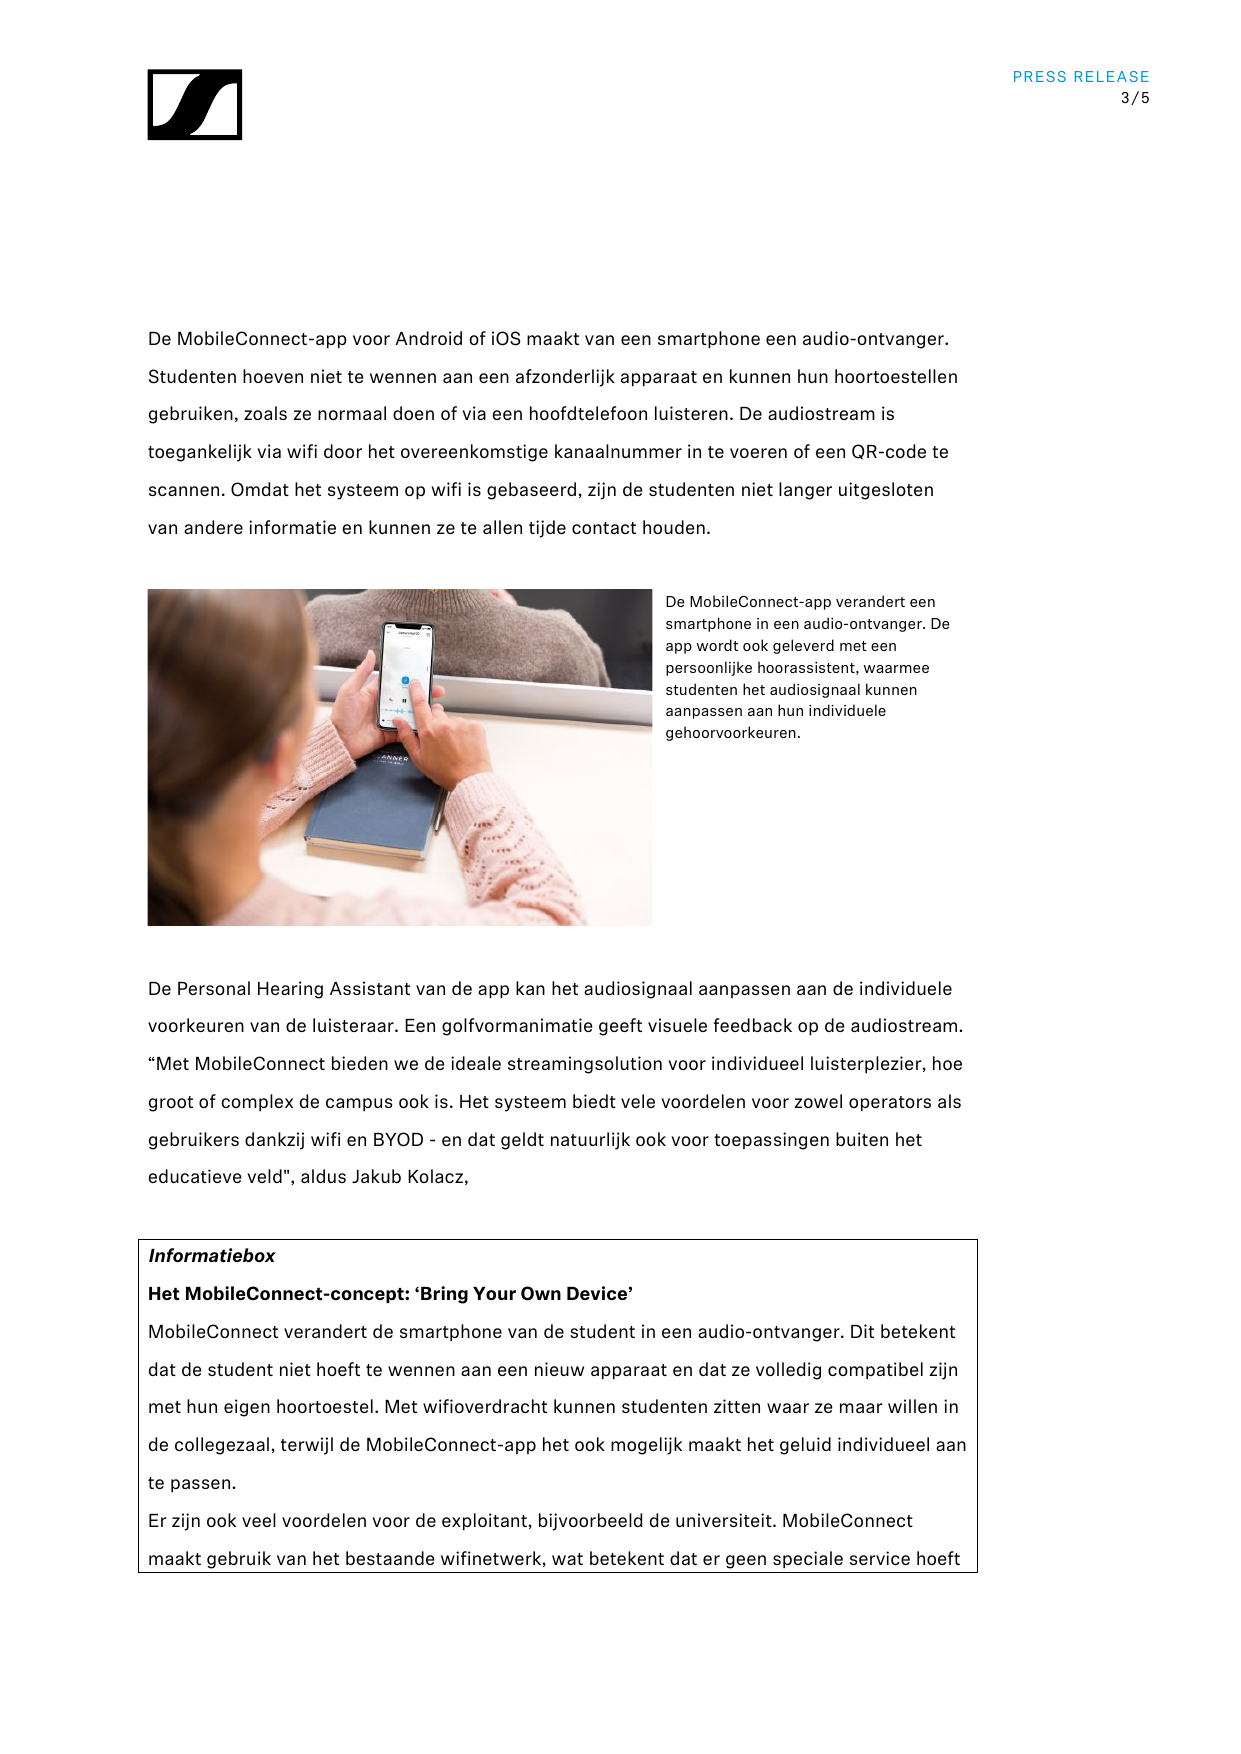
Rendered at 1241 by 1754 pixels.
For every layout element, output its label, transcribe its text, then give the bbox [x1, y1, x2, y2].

text MobileConnect verandert de smartphone van de student in een audio-ontvanger. Dit betekent dat de student niet hoeft te wennen aan een nieuw apparaat en dat ze volledig compatibel zijn met hun eigen hoortoestel. Met wifioverdracht kunnen studenten zitten waar ze maar willen in de collegezaal, terwijl de MobileConnect-app het ook mogelijk maakt het geluid individueel aan te passen. [139, 1315, 977, 1494]
text Het MobileConnect-concept: ‘Bring Your Own Device’ [139, 1277, 977, 1305]
text Informatiebox [139, 1240, 977, 1267]
table_header [148, 589, 665, 937]
text “Met MobileConnect bieden we de ideale streamingsolution voor individueel luisterplezier, hoe groot of complex de campus ook is. Het systeem biedt vele voordelen voor zowel operators als gebruikers dankzij wifi en BYOD - en dat geldt natuurlijk ook voor toepassingen buiten het educatieve veld", aldus Jakub Kolacz, [148, 1050, 968, 1189]
table_header De MobileConnect-app verandert een smartphone in een audio-ontvanger. De app wordt ook geleverd met een persoonlijke hoorassistent, waarmee studenten het audiosignaal kunnen aanpassen aan hun individuele gehoorvoorkeuren. [665, 589, 968, 937]
text De Personal Hearing Assistant van de app kan het audiosignaal aanpassen aan de individuele voorkeuren van de luisteraar. Een golfvormanimatie geeft visuele feedback op de audiostream. [148, 974, 968, 1037]
text De MobileConnect-app voor Android of iOS maakt van een smartphone een audio-ontvanger. Studenten hoeven niet te wennen aan een afzonderlijk apparaat en kunnen hun hoortoestellen gebruiken, zoals ze normaal doen of via een hoofdtelefoon luisteren. De audiostream is toegankelijk via wifi door het overeenkomstige kanaalnummer in te voeren of een QR-code te scannen. Omdat het systeem op wifi is gebaseerd, zijn de studenten niet langer uitgesloten van andere informatie en kunnen ze te allen tijde contact houden. [148, 325, 968, 539]
picture [147, 589, 653, 926]
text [139, 1504, 977, 1572]
